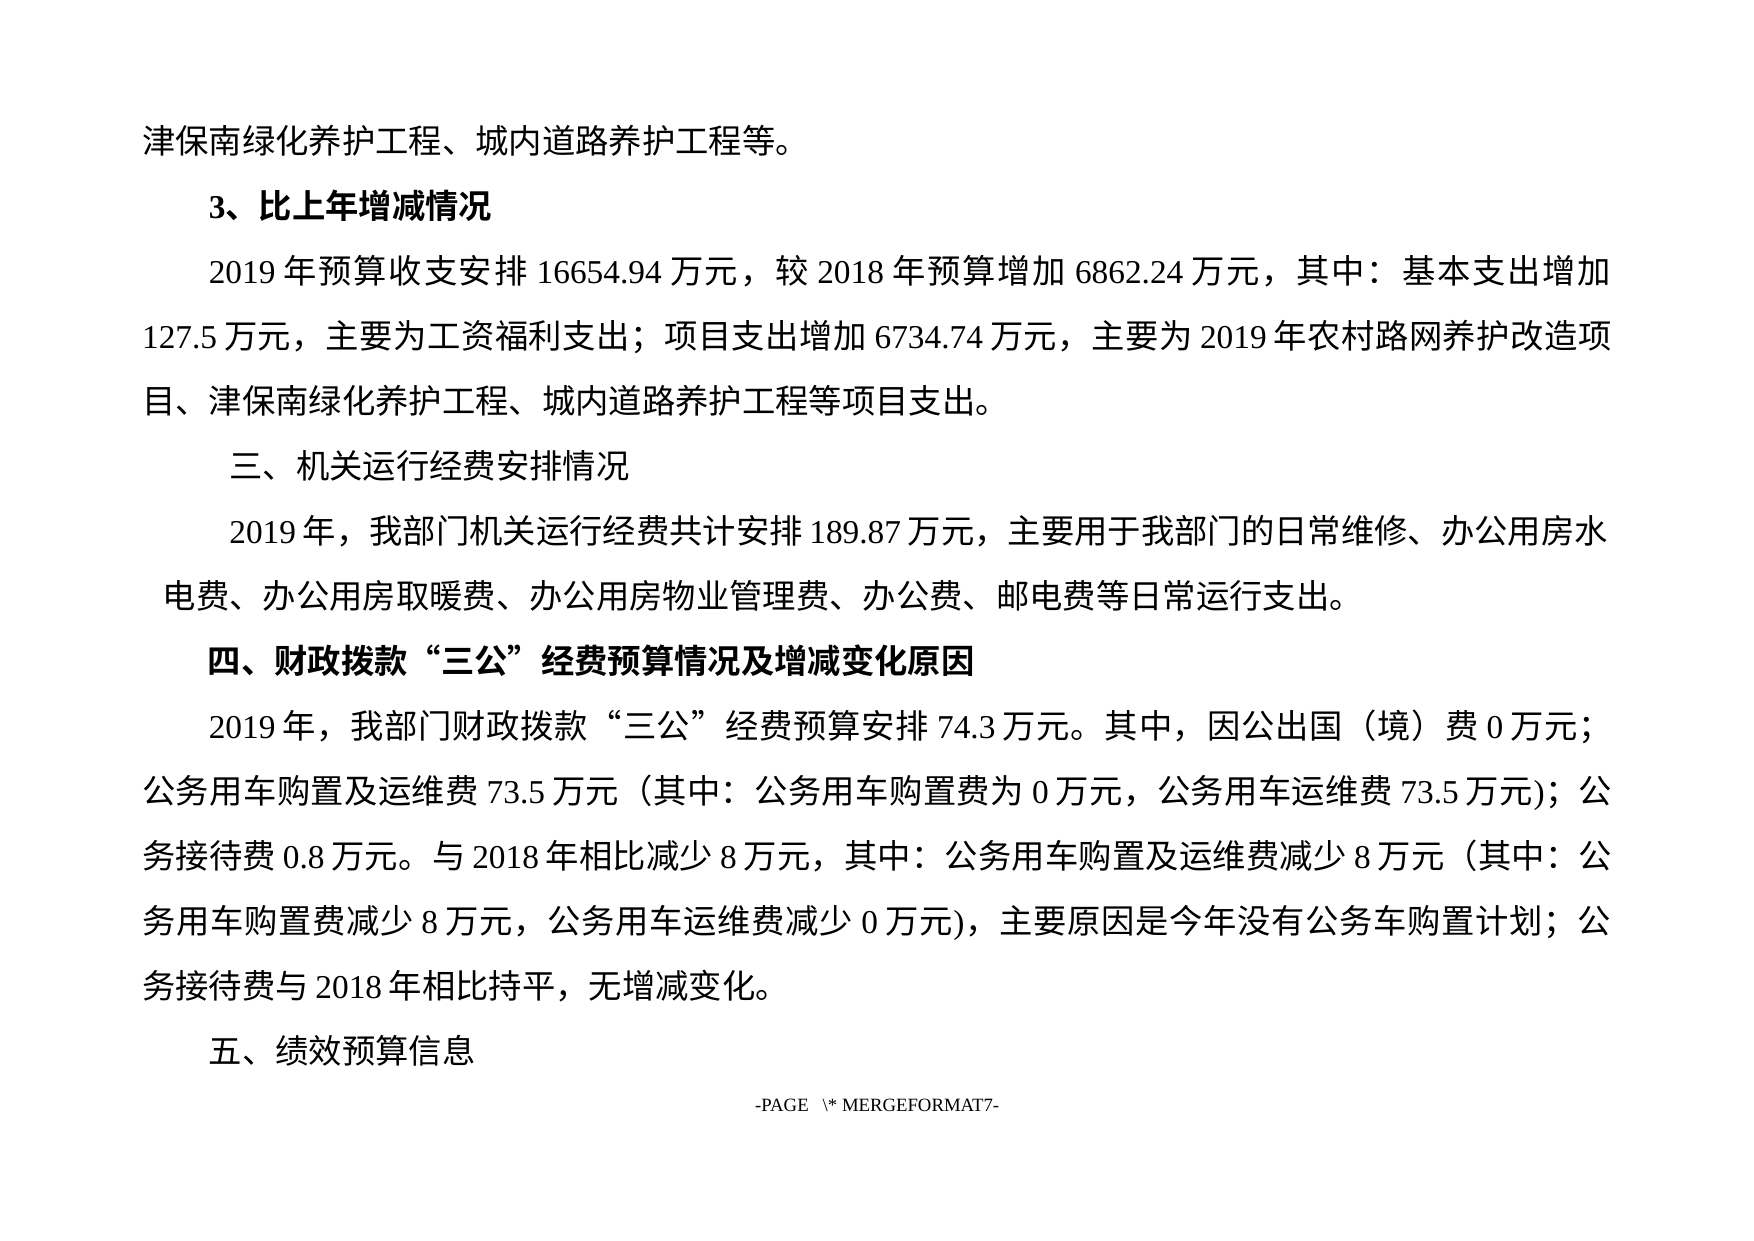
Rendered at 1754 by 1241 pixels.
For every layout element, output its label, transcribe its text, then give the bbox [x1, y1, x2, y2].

text 2019年，我部门机关运行经费共计安排189.87万元，主要用于我部门的日常维修、办公用房水电费、办公用房取暖费、办公用房物业管理费、办公费、邮电费等日常运行支出。 [162, 496, 1612, 626]
text 三、机关运行经费安排情况 [162, 431, 1612, 496]
text 2019年，我部门财政拨款“三公”经费预算安排74.3万元。其中，因公出国（境）费0万元；公务用车购置及运维费73.5万元（其中：公务用车购置费为0万元，公务用车运维费73.5万元)；公务接待费0.8万元。与2018年相比减少8万元，其中：公务用车购置及运维费减少8万元（其中：公务用车购置费减少8万元，公务用车运维费减少0万元)，主要原因是今年没有公务车购置计划；公务接待费与2018年相比持平，无增减变化。 [142, 691, 1612, 1016]
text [142, 106, 1612, 171]
text 2019年预算收支安排16654.94万元，较2018年预算增加6862.24万元，其中：基本支出增加127.5万元，主要为工资福利支出；项目支出增加6734.74万元，主要为2019年农村路网养护改造项目、津保南绿化养护工程、城内道路养护工程等项目支出。 [142, 236, 1612, 431]
text 3、比上年增减情况 [142, 171, 1612, 236]
text 四、财政拨款“三公”经费预算情况及增减变化原因 [142, 626, 1612, 691]
text 五、绩效预算信息 [142, 1016, 1612, 1081]
